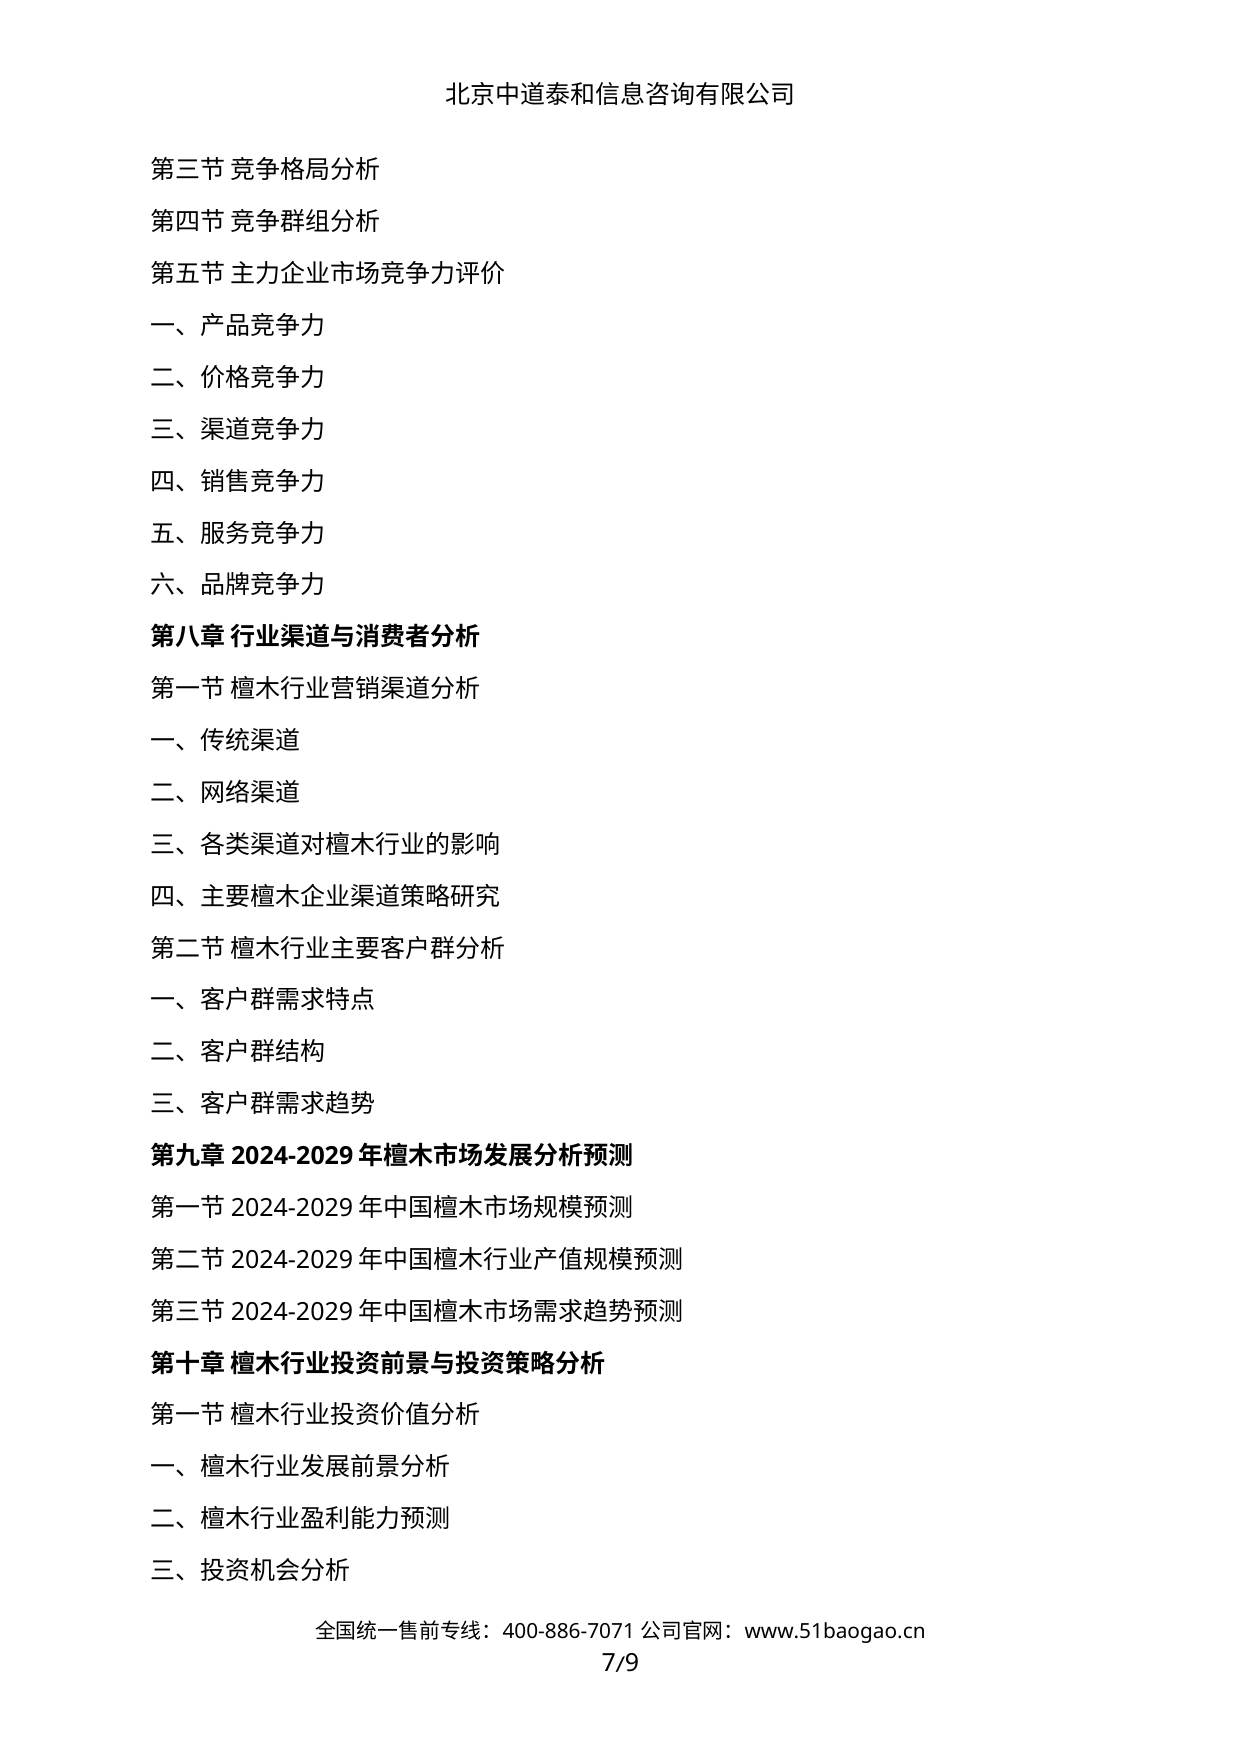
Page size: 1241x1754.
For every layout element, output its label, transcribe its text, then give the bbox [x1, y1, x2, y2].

text 三、客户群需求趋势 [150, 1084, 1090, 1120]
text 第一节 檀木行业营销渠道分析 [150, 669, 1090, 705]
text 五、服务竞争力 [150, 513, 1090, 549]
text 第八章 行业渠道与消费者分析 [150, 617, 1090, 653]
text 三、渠道竞争力 [150, 409, 1090, 446]
text 三、各类渠道对檀木行业的影响 [150, 824, 1090, 861]
text 一、传统渠道 [150, 721, 1090, 757]
text 一、客户群需求特点 [150, 980, 1090, 1016]
text 第四节 竞争群组分析 [150, 202, 1090, 238]
text 一、檀木行业发展前景分析 [150, 1447, 1090, 1483]
text 第三节 竞争格局分析 [150, 150, 1090, 186]
text 第五节 主力企业市场竞争力评价 [150, 254, 1090, 290]
text 四、销售竞争力 [150, 461, 1090, 497]
text 第一节 檀木行业投资价值分析 [150, 1395, 1090, 1431]
text 第二节 檀木行业主要客户群分析 [150, 928, 1090, 964]
text 第十章 檀木行业投资前景与投资策略分析 [150, 1343, 1090, 1379]
text 四、主要檀木企业渠道策略研究 [150, 876, 1090, 912]
text 第三节 2024-2029年中国檀木市场需求趋势预测 [150, 1291, 1090, 1327]
text 二、客户群结构 [150, 1032, 1090, 1068]
text 二、价格竞争力 [150, 357, 1090, 394]
text 一、产品竞争力 [150, 306, 1090, 342]
text 第九章 2024-2029年檀木市场发展分析预测 [150, 1136, 1090, 1172]
text 三、投资机会分析 [150, 1551, 1090, 1587]
text 第一节 2024-2029年中国檀木市场规模预测 [150, 1187, 1090, 1224]
text 第二节 2024-2029年中国檀木行业产值规模预测 [150, 1239, 1090, 1276]
text 二、网络渠道 [150, 772, 1090, 809]
text 二、檀木行业盈利能力预测 [150, 1499, 1090, 1535]
text 六、品牌竞争力 [150, 565, 1090, 601]
